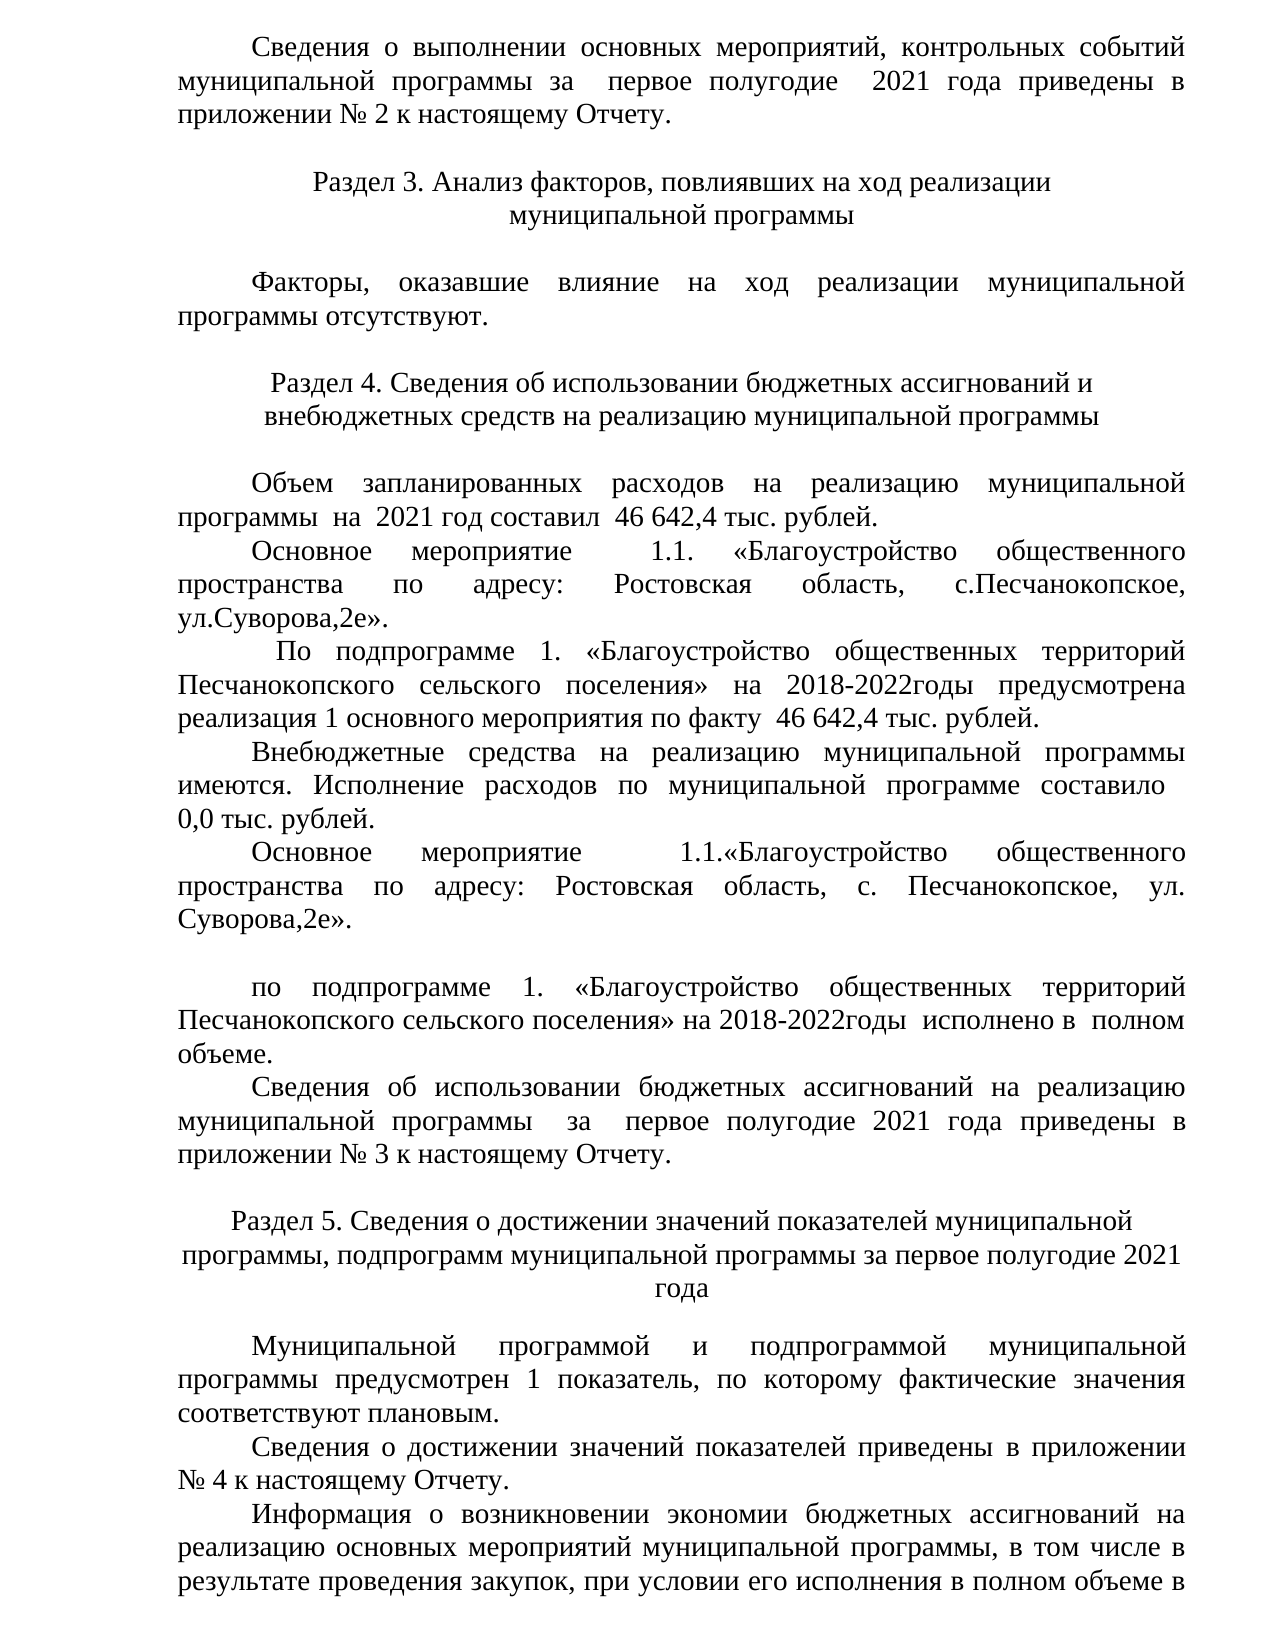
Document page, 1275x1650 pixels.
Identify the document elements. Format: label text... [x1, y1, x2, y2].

text Раздел 5. Сведения о достижении значений показателей муниципальной программы, подпрограмм муниципальной программы за первое полугодие 2021 года [177, 1203, 1186, 1304]
text Раздел 3. Анализ факторов, повлиявших на ход реализации [177, 164, 1186, 197]
text По подпрограмме 1. «Благоустройство общественных территорий Песчанокопского сельского поселения» на 2018-2022годы предусмотрена реализация 1 основного мероприятия по факту 46 642,4 тыс. рублей. [177, 633, 1186, 734]
text Муниципальной программой и подпрограммой муниципальной программы предусмотрен 1 показатель, по которому фактические значения соответствуют плановым. [177, 1328, 1186, 1429]
text Сведения об использовании бюджетных ассигнований на реализацию муниципальной программы за первое полугодие 2021 года приведены в приложении № 3 к настоящему Отчету. [177, 1069, 1186, 1170]
text Объем запланированных расходов на реализацию муниципальной программы на 2021 год составил 46 642,4 тыс. рублей. [177, 466, 1186, 533]
text Раздел 4. Сведения об использовании бюджетных ассигнований и внебюджетных средств на реализацию муниципальной программы [177, 365, 1186, 432]
text муниципальной программы [177, 197, 1186, 231]
text Факторы, оказавшие влияние на ход реализации муниципальной программы отсутствуют. [177, 264, 1186, 331]
text Сведения о достижении значений показателей приведены в приложении № 4 к настоящему Отчету. [177, 1429, 1186, 1496]
text Основное мероприятие 1.1.«Благоустройство общественного пространства по адресу: Ростовская область, с. Песчанокопское, ул. Суворова,2е». [177, 834, 1186, 935]
text Основное мероприятие 1.1. «Благоустройство общественного пространства по адресу: Ростовская область, с.Песчанокопское, ул.Суворова,2е». [177, 533, 1186, 633]
text Внебюджетные средства на реализацию муниципальной программы имеются. Исполнение расходов по муниципальной программе составило 0,0 тыс. рублей. [177, 734, 1186, 834]
text Сведения о выполнении основных мероприятий, контрольных событий муниципальной программы за первое полугодие 2021 года приведены в приложении № 2 к настоящему Отчету. [177, 29, 1186, 130]
text по подпрограмме 1. «Благоустройство общественных территорий Песчанокопского сельского поселения» на 2018-2022годы исполнено в полном объеме. [177, 969, 1186, 1069]
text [177, 1496, 1186, 1596]
